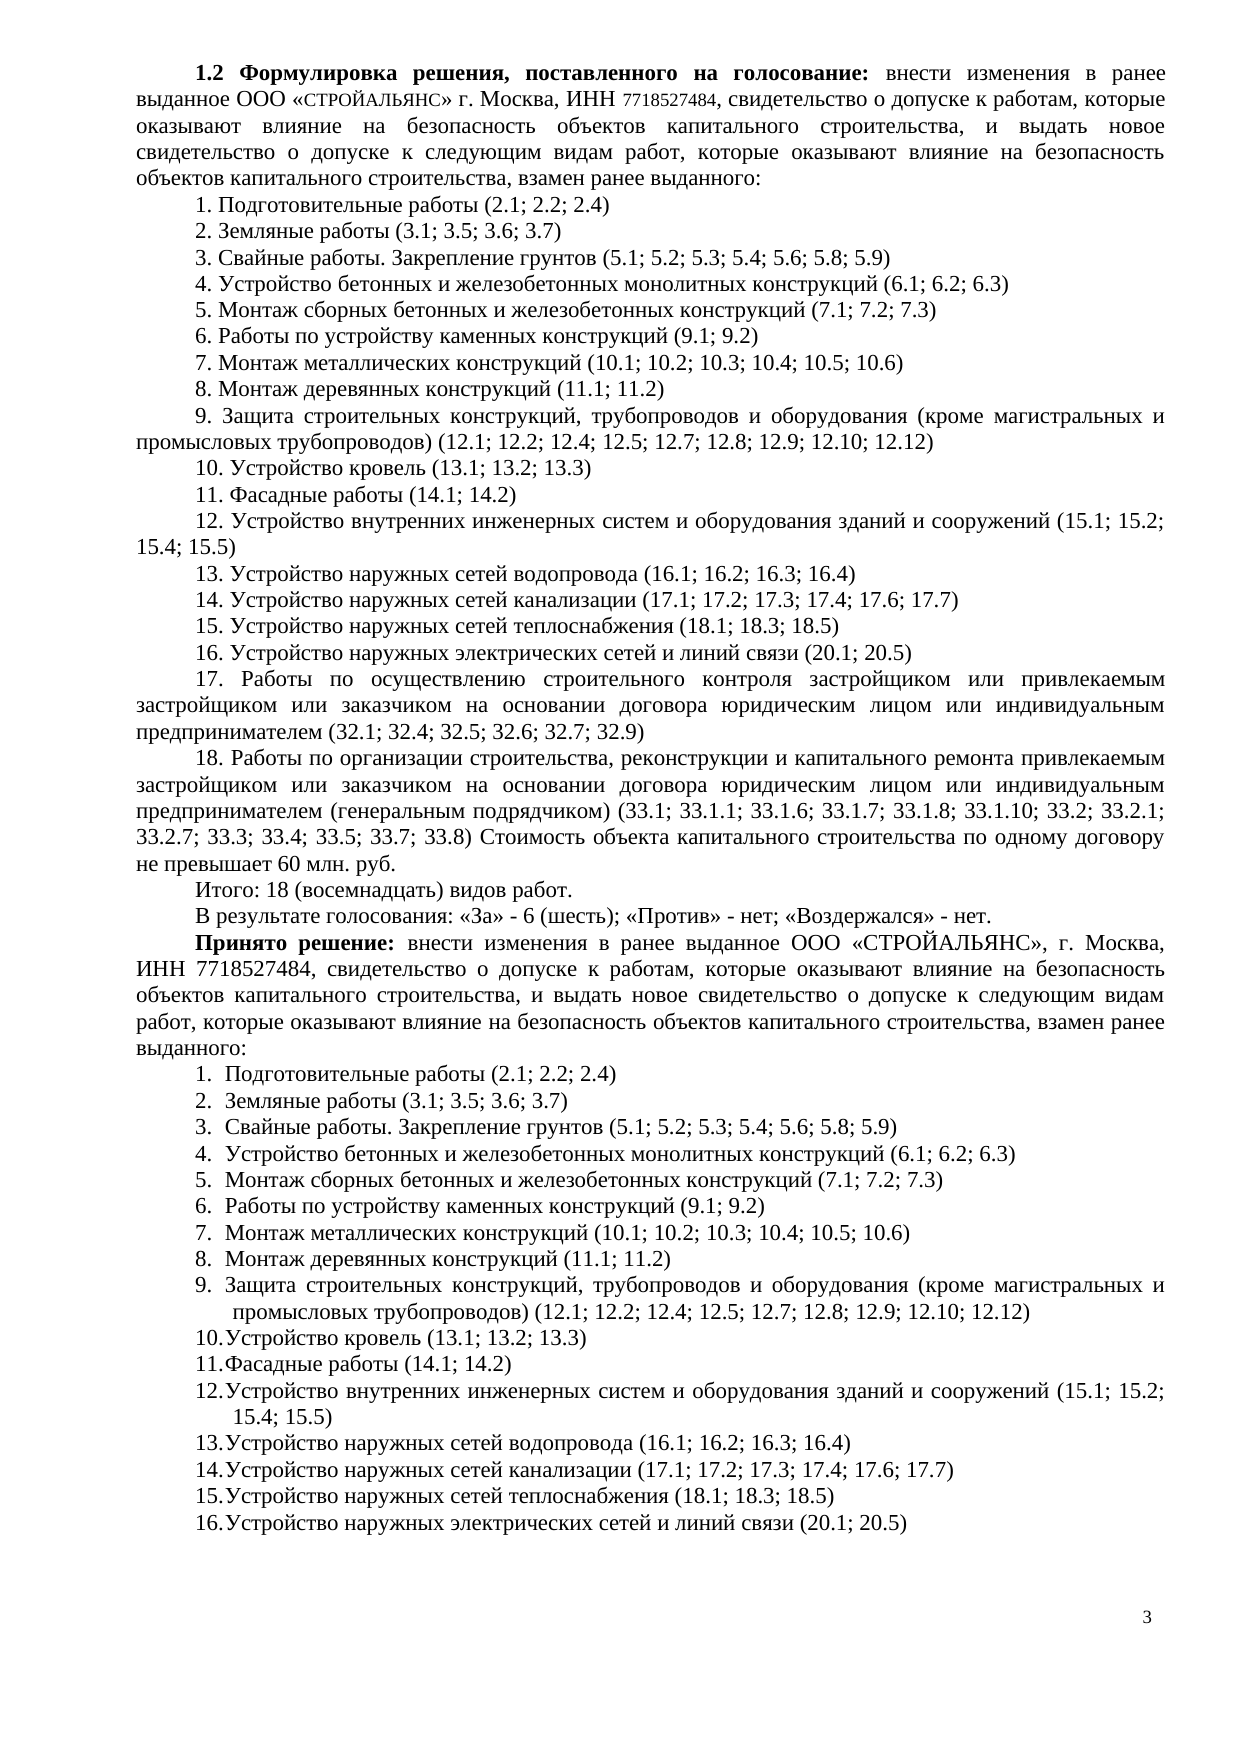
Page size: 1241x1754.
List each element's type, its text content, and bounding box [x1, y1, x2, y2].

text 5. Монтаж сборных бетонных и железобетонных конструкций (7.1; 7.2; 7.3) [136, 296, 1166, 323]
list Устройство наружных сетей водопровода (16.1; 16.2; 16.3; 16.4) [195, 1429, 1166, 1456]
text 11. Фасадные работы (14.1; 14.2) [136, 481, 1166, 507]
list Защита строительных конструкций, трубопроводов и оборудования (кроме магистральных и промысловых трубопроводов) (12.1; 12.2; 12.4; 12.5; 12.7; 12.8; 12.9; 12.10; 12.12) [195, 1271, 1166, 1324]
text 14. Устройство наружных сетей канализации (17.1; 17.2; 17.3; 17.4; 17.6; 17.7) [136, 586, 1166, 612]
list Подготовительные работы (2.1; 2.2; 2.4) [195, 1061, 1166, 1087]
text 10. Устройство кровель (13.1; 13.2; 13.3) [136, 454, 1166, 481]
list Монтаж сборных бетонных и железобетонных конструкций (7.1; 7.2; 7.3) [195, 1166, 1166, 1192]
text 1.2 Формулировка решения, поставленного на голосование: внести изменения в ранее выданное ООО «СТРОЙАЛЬЯНС» г. Москва, ИНН 7718527484, свидетельство о допуске к работам, которые оказывают влияние на безопасность объектов капитального строительства, и выдать новое свидетельство о допуске к следующим видам работ, которые оказывают влияние на безопасность объектов капитального строительства, взамен ранее выданного: [136, 59, 1166, 191]
text Итого: 18 (восемнадцать) видов работ. [136, 876, 1166, 902]
list Свайные работы. Закрепление грунтов (5.1; 5.2; 5.3; 5.4; 5.6; 5.8; 5.9) [195, 1113, 1166, 1139]
text Принято решение: внести изменения в ранее выданное ООО «СТРОЙАЛЬЯНС», г. Москва, ИНН 7718527484, свидетельство о допуске к работам, которые оказывают влияние на безопасность объектов капитального строительства, и выдать новое свидетельство о допуске к следующим видам работ, которые оказывают влияние на безопасность объектов капитального строительства, взамен ранее выданного: [136, 929, 1166, 1061]
list Устройство бетонных и железобетонных монолитных конструкций (6.1; 6.2; 6.3) [195, 1139, 1166, 1166]
list Устройство наружных сетей канализации (17.1; 17.2; 17.3; 17.4; 17.6; 17.7) [195, 1456, 1166, 1482]
text В результате голосования: «За» - 6 (шесть); «Против» - нет; «Воздержался» - нет. [136, 902, 1166, 929]
text 1. Подготовительные работы (2.1; 2.2; 2.4) [136, 191, 1166, 217]
text 15. Устройство наружных сетей теплоснабжения (18.1; 18.3; 18.5) [136, 612, 1166, 639]
text 3. Свайные работы. Закрепление грунтов (5.1; 5.2; 5.3; 5.4; 5.6; 5.8; 5.9) [136, 243, 1166, 270]
list Устройство кровель (13.1; 13.2; 13.3) [195, 1324, 1166, 1350]
text 4. Устройство бетонных и железобетонных монолитных конструкций (6.1; 6.2; 6.3) [136, 270, 1166, 296]
text 8. Монтаж деревянных конструкций (11.1; 11.2) [136, 375, 1166, 402]
list Фасадные работы (14.1; 14.2) [195, 1350, 1166, 1377]
text 13. Устройство наружных сетей водопровода (16.1; 16.2; 16.3; 16.4) [136, 560, 1166, 586]
text 7. Монтаж металлических конструкций (10.1; 10.2; 10.3; 10.4; 10.5; 10.6) [136, 349, 1166, 375]
text 16. Устройство наружных электрических сетей и линий связи (20.1; 20.5) [136, 639, 1166, 665]
text 12. Устройство внутренних инженерных систем и оборудования зданий и сооружений (15.1; 15.2; 15.4; 15.5) [136, 507, 1166, 560]
text 18. Работы по организации строительства, реконструкции и капитального ремонта привлекаемым застройщиком или заказчиком на основании договора юридическим лицом или индивидуальным предпринимателем (генеральным подрядчиком) (33.1; 33.1.1; 33.1.6; 33.1.7; 33.1.8; 33.1.10; 33.2; 33.2.1; 33.2.7; 33.3; 33.4; 33.5; 33.7; 33.8) Стоимость объекта капитального строительства по одному договору не превышает 60 млн. руб. [136, 744, 1166, 876]
list Устройство наружных электрических сетей и линий связи (20.1; 20.5) [195, 1508, 1166, 1535]
text 9. Защита строительных конструкций, трубопроводов и оборудования (кроме магистральных и промысловых трубопроводов) (12.1; 12.2; 12.4; 12.5; 12.7; 12.8; 12.9; 12.10; 12.12) [136, 402, 1166, 454]
text 2. Земляные работы (3.1; 3.5; 3.6; 3.7) [136, 217, 1166, 243]
list Устройство внутренних инженерных систем и оборудования зданий и сооружений (15.1; 15.2; 15.4; 15.5) [195, 1377, 1166, 1429]
text 6. Работы по устройству каменных конструкций (9.1; 9.2) [136, 323, 1166, 349]
list Устройство наружных сетей теплоснабжения (18.1; 18.3; 18.5) [195, 1482, 1166, 1508]
list Работы по устройству каменных конструкций (9.1; 9.2) [195, 1192, 1166, 1219]
list Монтаж металлических конструкций (10.1; 10.2; 10.3; 10.4; 10.5; 10.6) [195, 1219, 1166, 1245]
list Монтаж деревянных конструкций (11.1; 11.2) [195, 1245, 1166, 1271]
list Земляные работы (3.1; 3.5; 3.6; 3.7) [195, 1087, 1166, 1113]
text 17. Работы по осуществлению строительного контроля застройщиком или привлекаемым застройщиком или заказчиком на основании договора юридическим лицом или индивидуальным предпринимателем (32.1; 32.4; 32.5; 32.6; 32.7; 32.9) [136, 665, 1166, 744]
